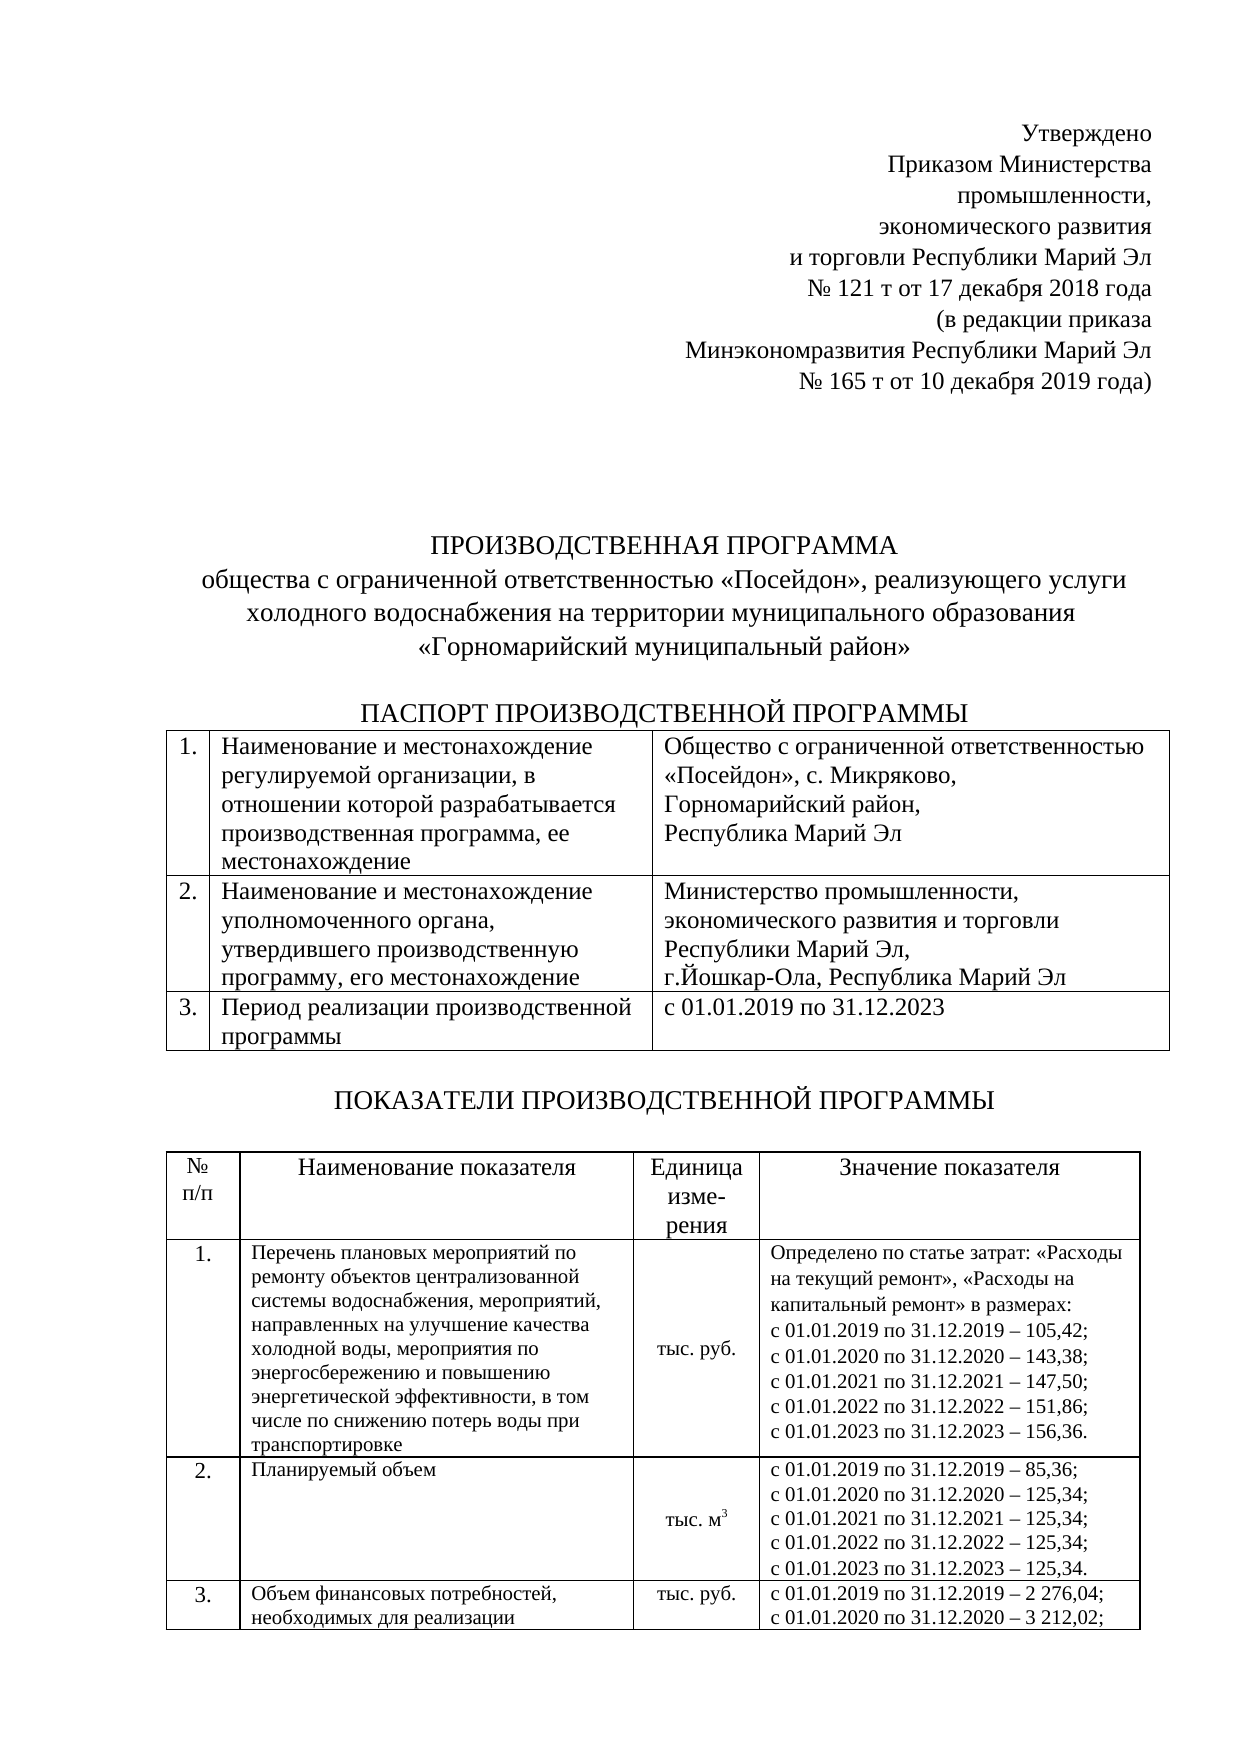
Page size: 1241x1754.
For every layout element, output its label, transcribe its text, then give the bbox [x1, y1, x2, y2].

text № 121 т от 17 декабря 2018 года [177, 273, 1152, 302]
text Минэкономразвития Республики Марий Эл [177, 335, 1152, 364]
table_cell Планируемый объем [241, 1458, 633, 1579]
table_cell 2. [167, 876, 209, 991]
table_cell тыс. м3 [634, 1458, 759, 1579]
table_cell с 01.01.2019 по 31.12.2023 [653, 992, 1169, 1050]
table_cell с 01.01.2019 по 31.12.2019 – 85,36; с 01.01.2020 по 31.12.2020 – 125,34; с 01.01.2021 по 31.12.2021 – 125,34; с 01.01.2022 по 31.12.2022 – 125,34; с 01.01.2023 по 31.12.2023 – 125,34. [760, 1458, 1139, 1579]
table_cell тыс. руб. [634, 1581, 759, 1629]
table_cell Наименование и местонахождение уполномоченного органа, утвердившего производственную программу, его местонахождение [210, 876, 652, 991]
table_cell 3. [167, 992, 209, 1050]
table_header № п/п [167, 1153, 239, 1239]
table_cell Определено по статье затрат: «Расходы на текущий ремонт», «Расходы на капитальный ремонт» в размерах: с 01.01.2019 по 31.12.2019 – 105,42; с 01.01.2020 по 31.12.2020 – 143,38; с 01.01.2021 по 31.12.2021 – 147,50; с 01.01.2022 по 31.12.2022 – 151,86; с 01.01.2023 по 31.12.2023 – 156,36. [760, 1240, 1139, 1456]
table_header Единица изме-рения [634, 1153, 759, 1239]
text общества с ограниченной ответственностью «Посейдон», реализующего услуги холодного водоснабжения на территории муниципального образования «Горномарийский муниципальный район» [177, 563, 1152, 661]
table_cell 1. [167, 1240, 239, 1456]
table_cell Период реализации производственной программы [210, 992, 652, 1050]
table_cell Министерство промышленности, экономического развития и торговли Республики Марий Эл, г.Йошкар-Ола, Республика Марий Эл [653, 876, 1169, 991]
text ПАСПОРТ ПРОИЗВОДСТВЕННОЙ ПРОГРАММЫ [177, 697, 1152, 728]
text Утверждено [177, 118, 1152, 147]
table_cell тыс. руб. [634, 1240, 759, 1456]
table_cell 3. [167, 1581, 239, 1629]
table_cell Перечень плановых мероприятий по ремонту объектов централизованной системы водоснабжения, мероприятий, направленных на улучшение качества холодной воды, мероприятия по энергосбережению и повышению энергетической эффективности, в том числе по снижению потерь воды при транспортировке [241, 1240, 633, 1456]
text (в редакции приказа [177, 304, 1152, 333]
text ПРОИЗВОДСТВЕННАЯ ПРОГРАММА [177, 529, 1152, 560]
table_header Наименование и местонахождение регулируемой организации, в отношении которой разрабатывается производственная программа, ее местонахождение [210, 731, 652, 875]
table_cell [241, 1581, 633, 1629]
text Приказом Министерства промышленности, экономического развития и торговли Республики Марий Эл [177, 149, 1152, 271]
table_header Общество с ограниченной ответственностью «Посейдон», с. Микряково, Горномарийский район, Республика Марий Эл [653, 731, 1169, 875]
table_header Наименование показателя [241, 1153, 633, 1239]
text № 165 т от 10 декабря 2019 года) [177, 366, 1152, 395]
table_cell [760, 1581, 1139, 1629]
text ПОКАЗАТЕЛИ ПРОИЗВОДСТВЕННОЙ ПРОГРАММЫ [177, 1084, 1152, 1116]
table_header 1. [167, 731, 209, 875]
table_cell 2. [167, 1458, 239, 1579]
table_header Значение показателя [760, 1153, 1139, 1239]
